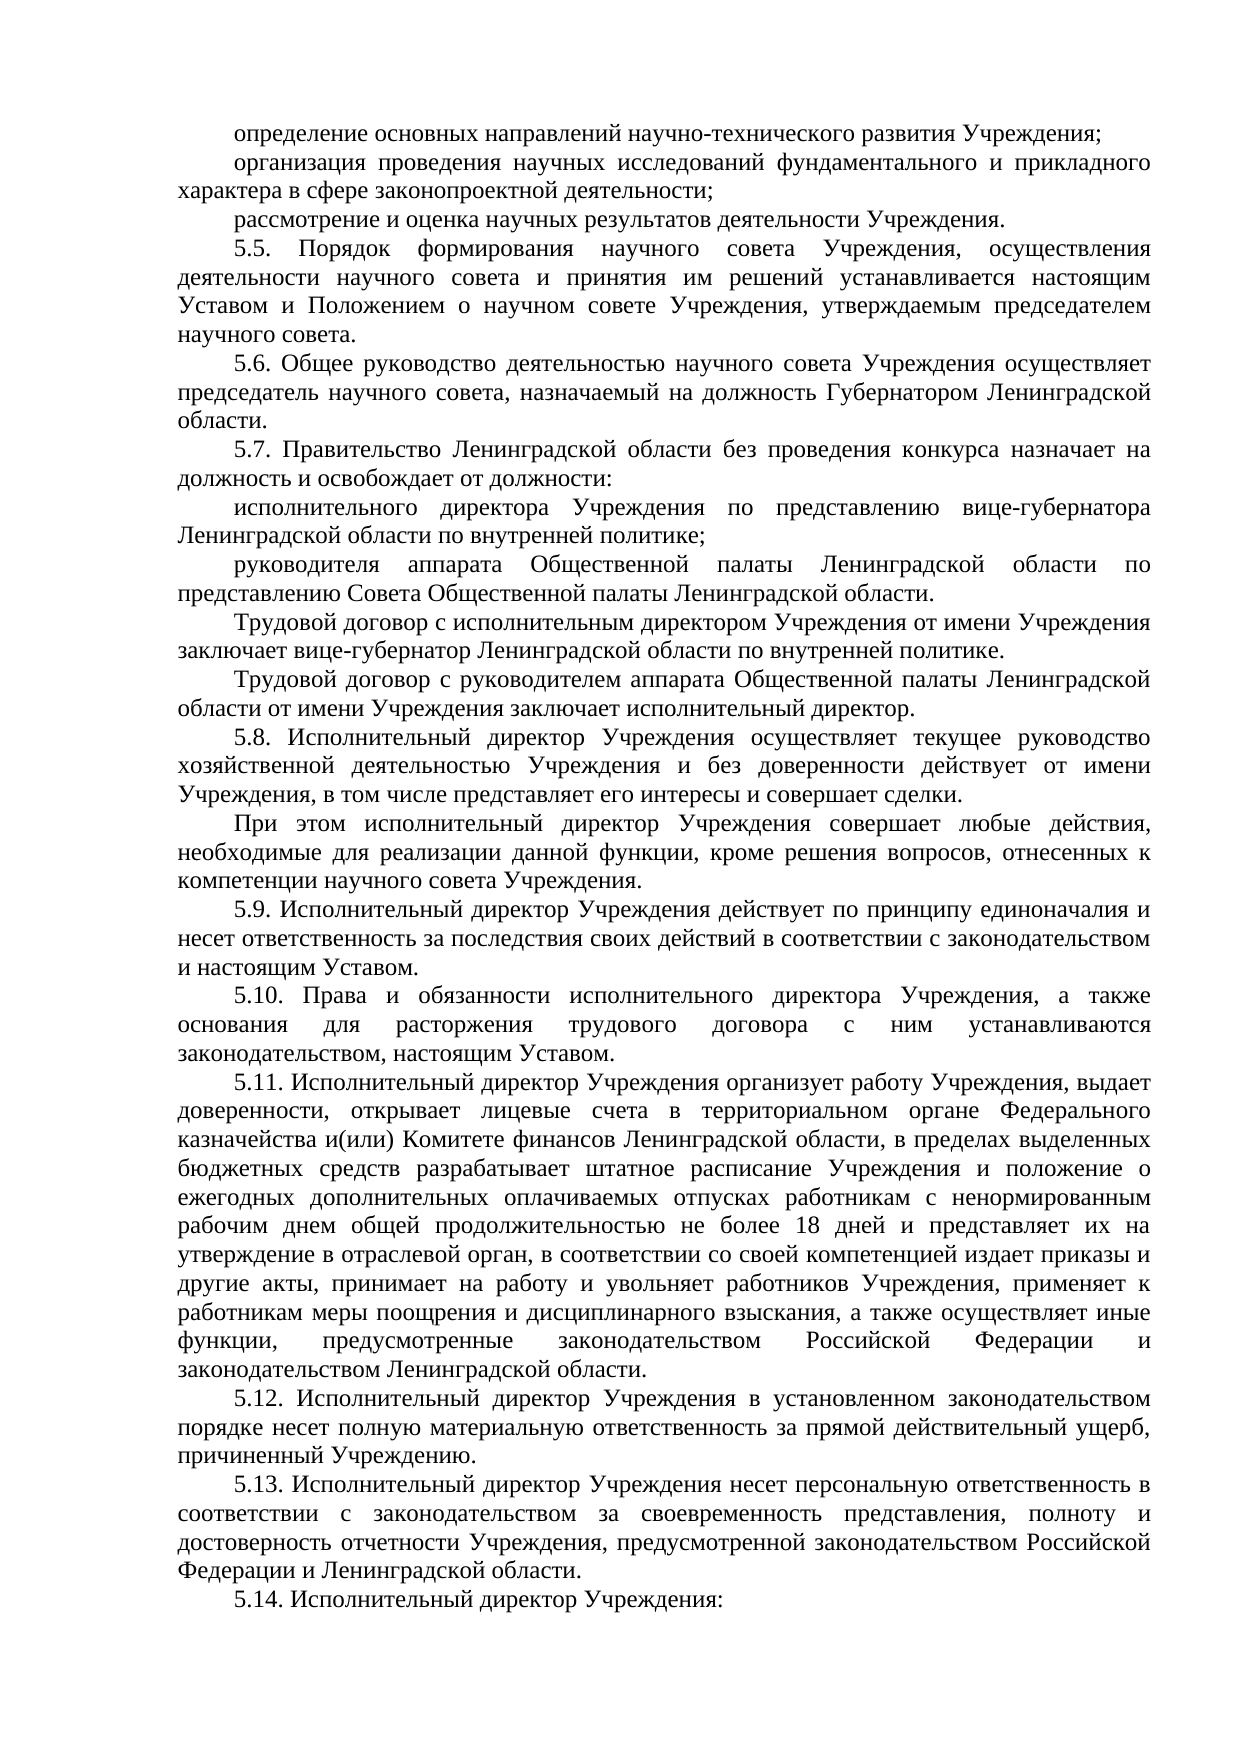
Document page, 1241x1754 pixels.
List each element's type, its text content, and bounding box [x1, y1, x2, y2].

text 5.12. Исполнительный директор Учреждения в установленном законодательством порядке несет полную материальную ответственность за прямой действительный ущерб, причиненный Учреждению. [177, 1383, 1152, 1469]
text 5.9. Исполнительный директор Учреждения действует по принципу единоначалия и несет ответственность за последствия своих действий в соответствии с законодательством и настоящим Уставом. [177, 894, 1152, 981]
text рассмотрение и оценка научных результатов деятельности Учреждения. [177, 204, 1152, 233]
text Трудовой договор с руководителем аппарата Общественной палаты Ленинградской области от имени Учреждения заключает исполнительный директор. [177, 664, 1152, 722]
text определение основных направлений научно-технического развития Учреждения; [177, 118, 1152, 147]
text 5.14. Исполнительный директор Учреждения: [177, 1584, 1152, 1613]
text 5.8. Исполнительный директор Учреждения осуществляет текущее руководство хозяйственной деятельностью Учреждения и без доверенности действует от имени Учреждения, в том числе представляет его интересы и совершает сделки. [177, 722, 1152, 808]
text 5.7. Правительство Ленинградской области без проведения конкурса назначает на должность и освобождает от должности: [177, 434, 1152, 492]
text 5.11. Исполнительный директор Учреждения организует работу Учреждения, выдает доверенности, открывает лицевые счета в территориальном органе Федерального казначейства и(или) Комитете финансов Ленинградской области, в пределах выделенных бюджетных средств разрабатывает штатное расписание Учреждения и положение о ежегодных дополнительных оплачиваемых отпусках работникам с ненормированным рабочим днем общей продолжительностью не более 18 дней и представляет их на утверждение в отраслевой орган, в соответствии со своей компетенцией издает приказы и другие акты, принимает на работу и увольняет работников Учреждения, применяет к работникам меры поощрения и дисциплинарного взыскания, а также осуществляет иные функции, предусмотренные законодательством Российской Федерации и законодательством Ленинградской области. [177, 1067, 1152, 1383]
text 5.5. Порядок формирования научного совета Учреждения, осуществления деятельности научного совета и принятия им решений устанавливается настоящим Уставом и Положением о научном совете Учреждения, утверждаемым председателем научного совета. [177, 233, 1152, 348]
text 5.13. Исполнительный директор Учреждения несет персональную ответственность в соответствии с законодательством за своевременность представления, полноту и достоверность отчетности Учреждения, предусмотренной законодательством Российской Федерации и Ленинградской области. [177, 1469, 1152, 1584]
text организация проведения научных исследований фундаментального и прикладного характера в сфере законопроектной деятельности; [177, 147, 1152, 204]
text 5.10. Права и обязанности исполнительного директора Учреждения, а также основания для расторжения трудового договора с ним устанавливаются законодательством, настоящим Уставом. [177, 981, 1152, 1067]
text исполнительного директора Учреждения по представлению вице-губернатора Ленинградской области по внутренней политике; [177, 492, 1152, 549]
text руководителя аппарата Общественной палаты Ленинградской области по представлению Совета Общественной палаты Ленинградской области. [177, 549, 1152, 607]
text При этом исполнительный директор Учреждения совершает любые действия, необходимые для реализации данной функции, кроме решения вопросов, отнесенных к компетенции научного совета Учреждения. [177, 808, 1152, 894]
text Трудовой договор с исполнительным директором Учреждения от имени Учреждения заключает вице-губернатор Ленинградской области по внутренней политике. [177, 607, 1152, 664]
text 5.6. Общее руководство деятельностью научного совета Учреждения осуществляет председатель научного совета, назначаемый на должность Губернатором Ленинградской области. [177, 348, 1152, 434]
